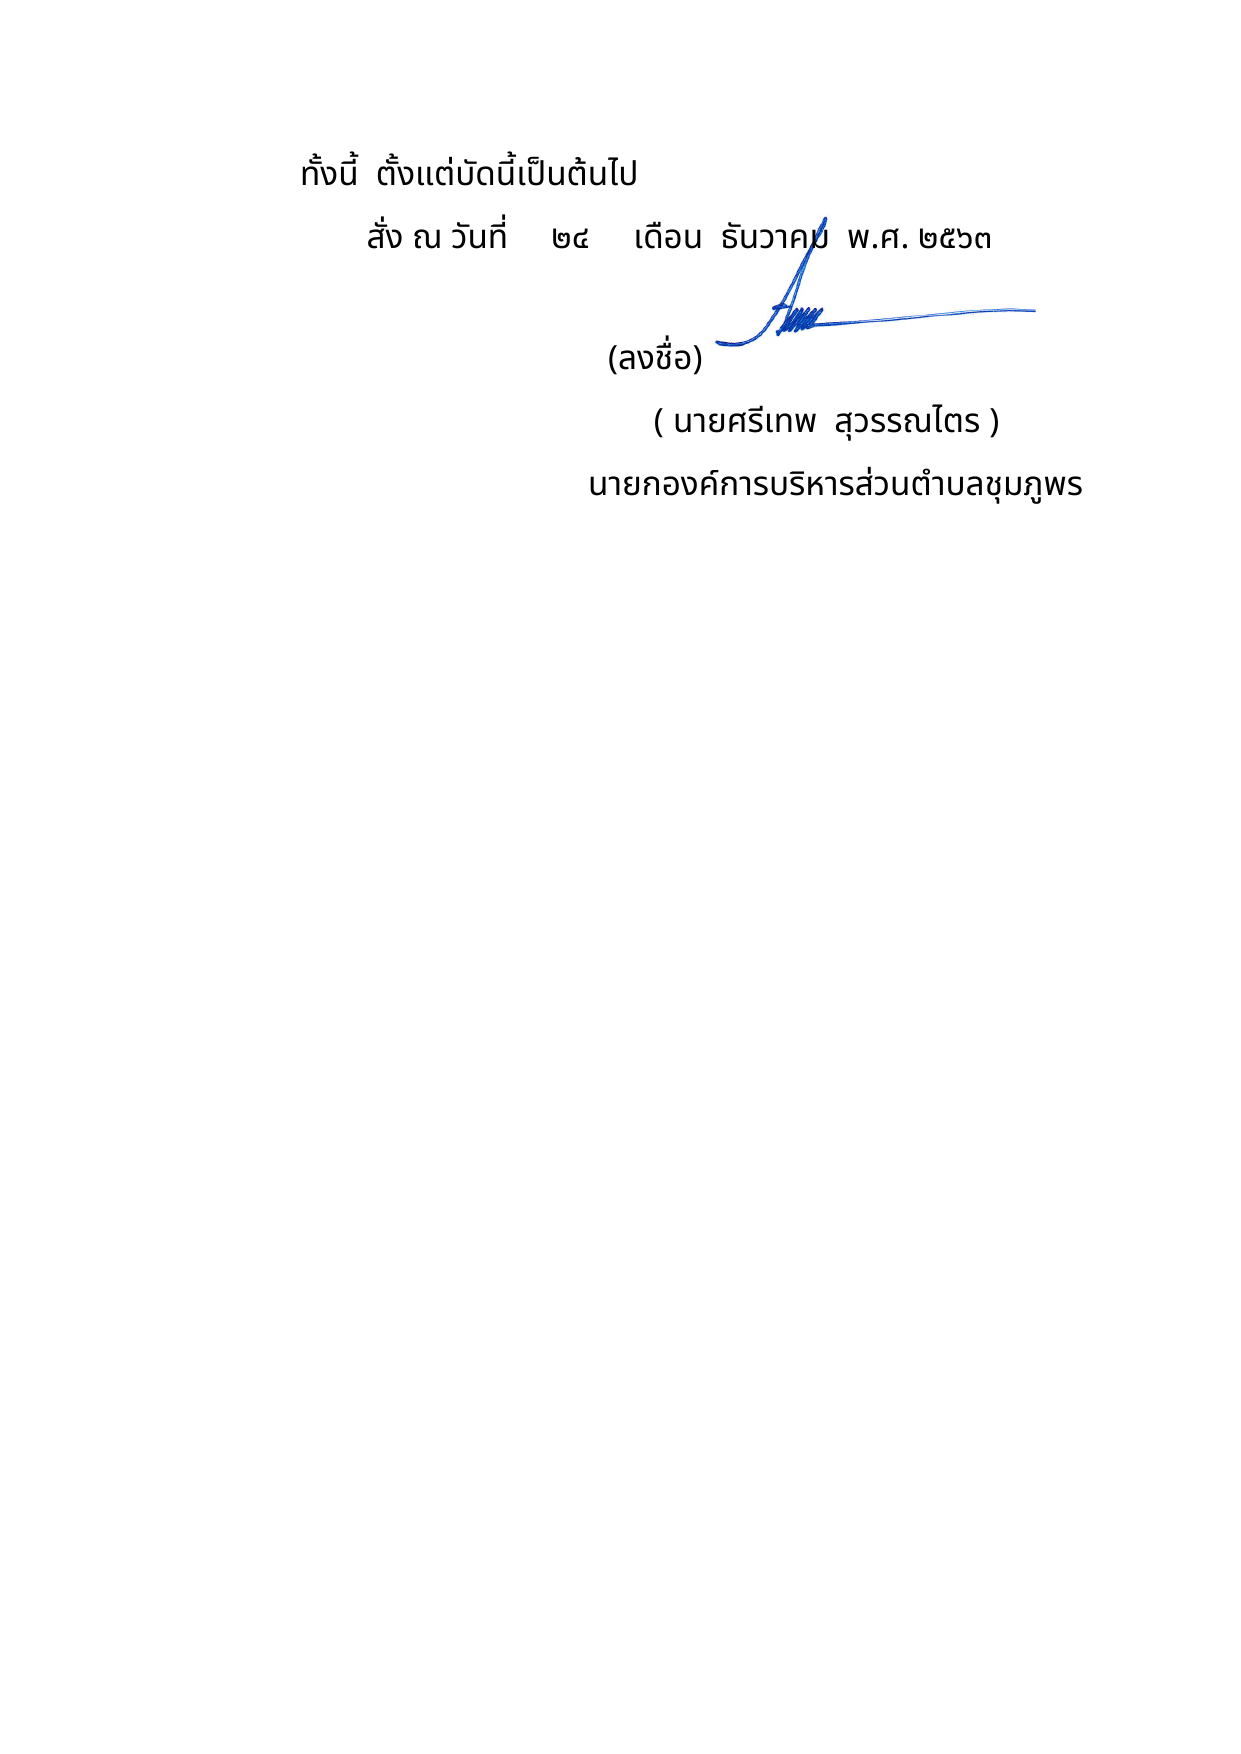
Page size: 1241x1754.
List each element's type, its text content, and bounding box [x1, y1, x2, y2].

text นายกองค์การบริหารส่วนตำบลชุมภูพร [150, 460, 1090, 511]
text ทั้งนี้ ตั้งแต่บัดนี้เป็นต้นไป [150, 150, 1090, 200]
text ( นายศรีเทพ สุวรรณไตร ) [150, 397, 1090, 448]
text (ลงชื่อ) [150, 334, 1090, 384]
text สั่ง ณ วันที่ ๒๔ เดือน ธันวาคม พ.ศ. ๒๕๖๓ [150, 213, 1090, 263]
